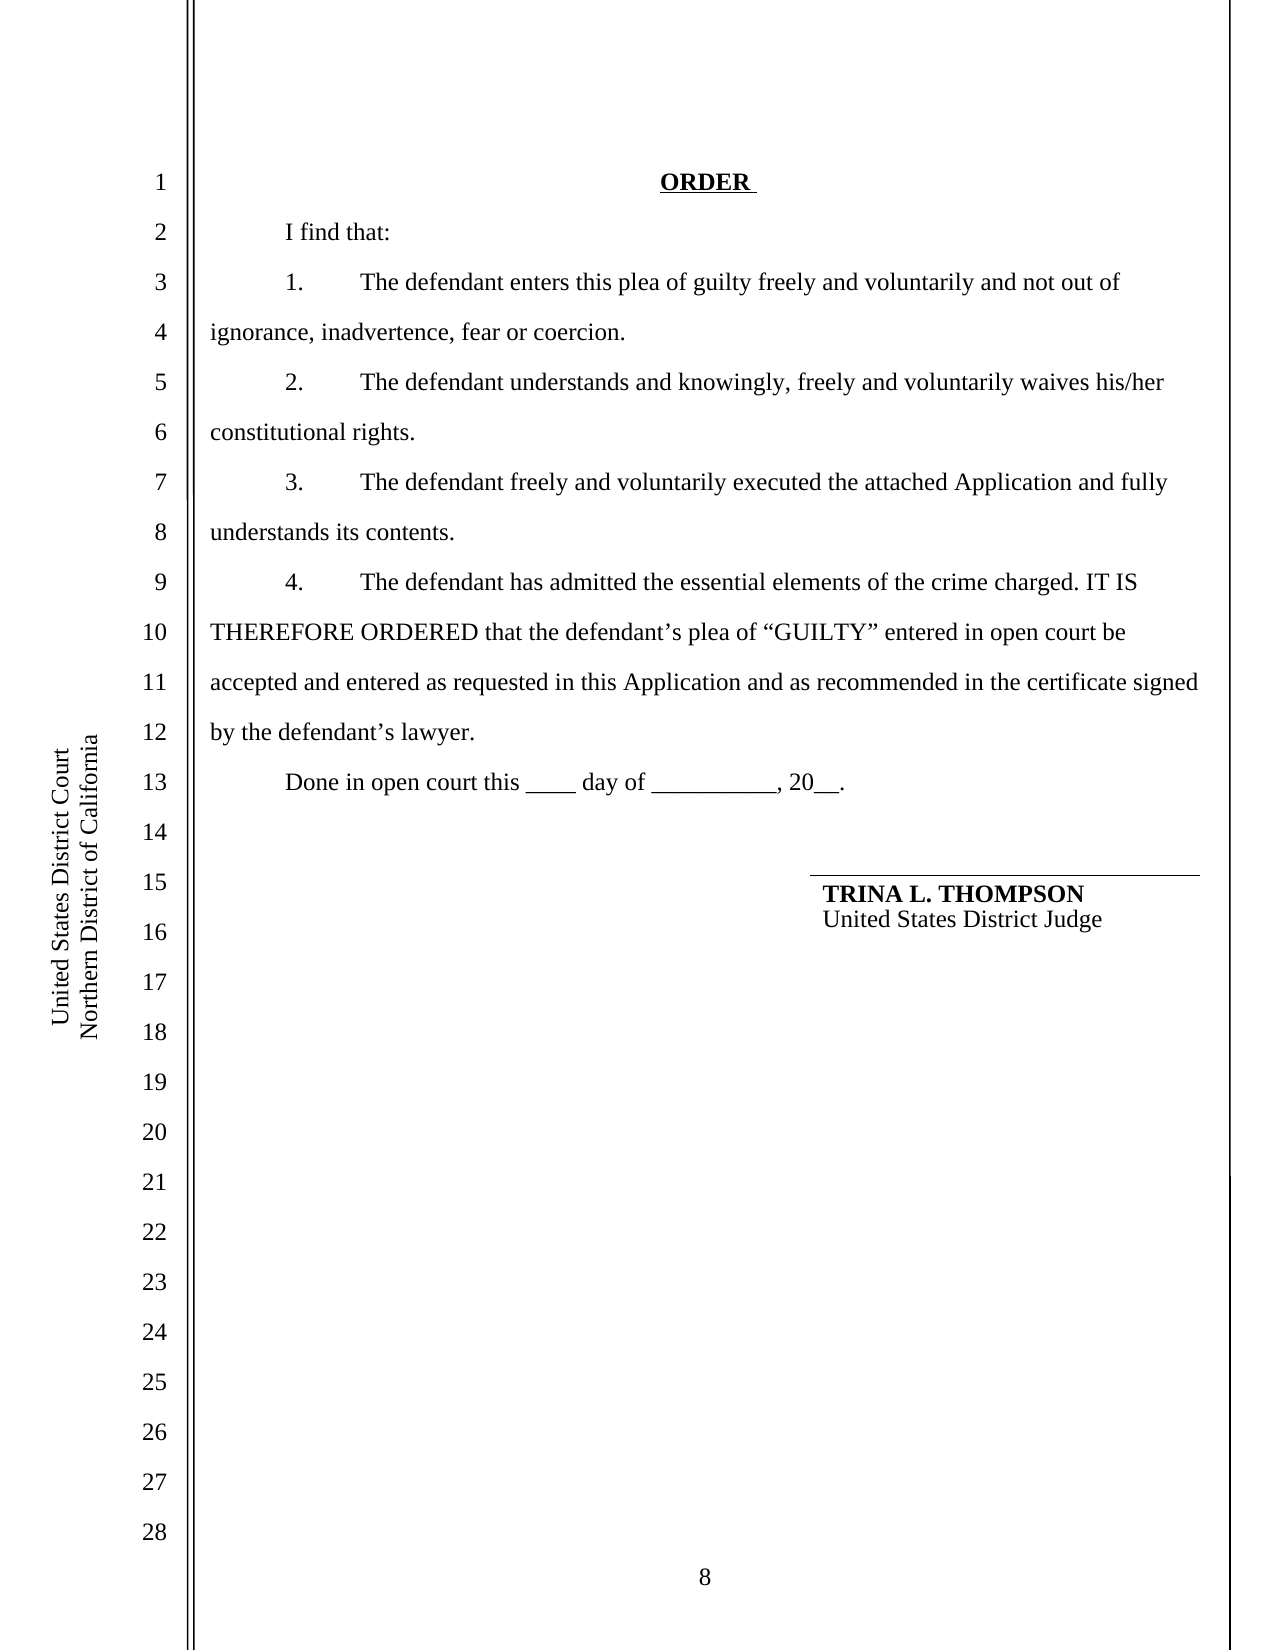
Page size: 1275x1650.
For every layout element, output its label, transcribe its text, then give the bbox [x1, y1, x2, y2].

text I find that: [210, 200, 1200, 250]
list The defendant freely and voluntarily executed the attached Application and fully understands its contents. [210, 450, 1200, 550]
text ORDER [210, 150, 1200, 200]
text TRINA L. THOMPSON [810, 883, 1200, 908]
text United States District Judge [810, 908, 1200, 933]
list The defendant understands and knowingly, freely and voluntarily waives his/her constitutional rights. [210, 350, 1200, 450]
list The defendant enters this plea of guilty freely and voluntarily and not out of ignorance, inadvertence, fear or coercion. [210, 250, 1200, 350]
list The defendant has admitted the essential elements of the crime charged. IT IS THEREFORE ORDERED that the defendant’s plea of “GUILTY” entered in open court be accepted and entered as requested in this Application and as recommended in the certificate signed by the defendant’s lawyer. [210, 550, 1200, 750]
text Done in open court this ____ day of __________, 20__. [210, 750, 1200, 800]
